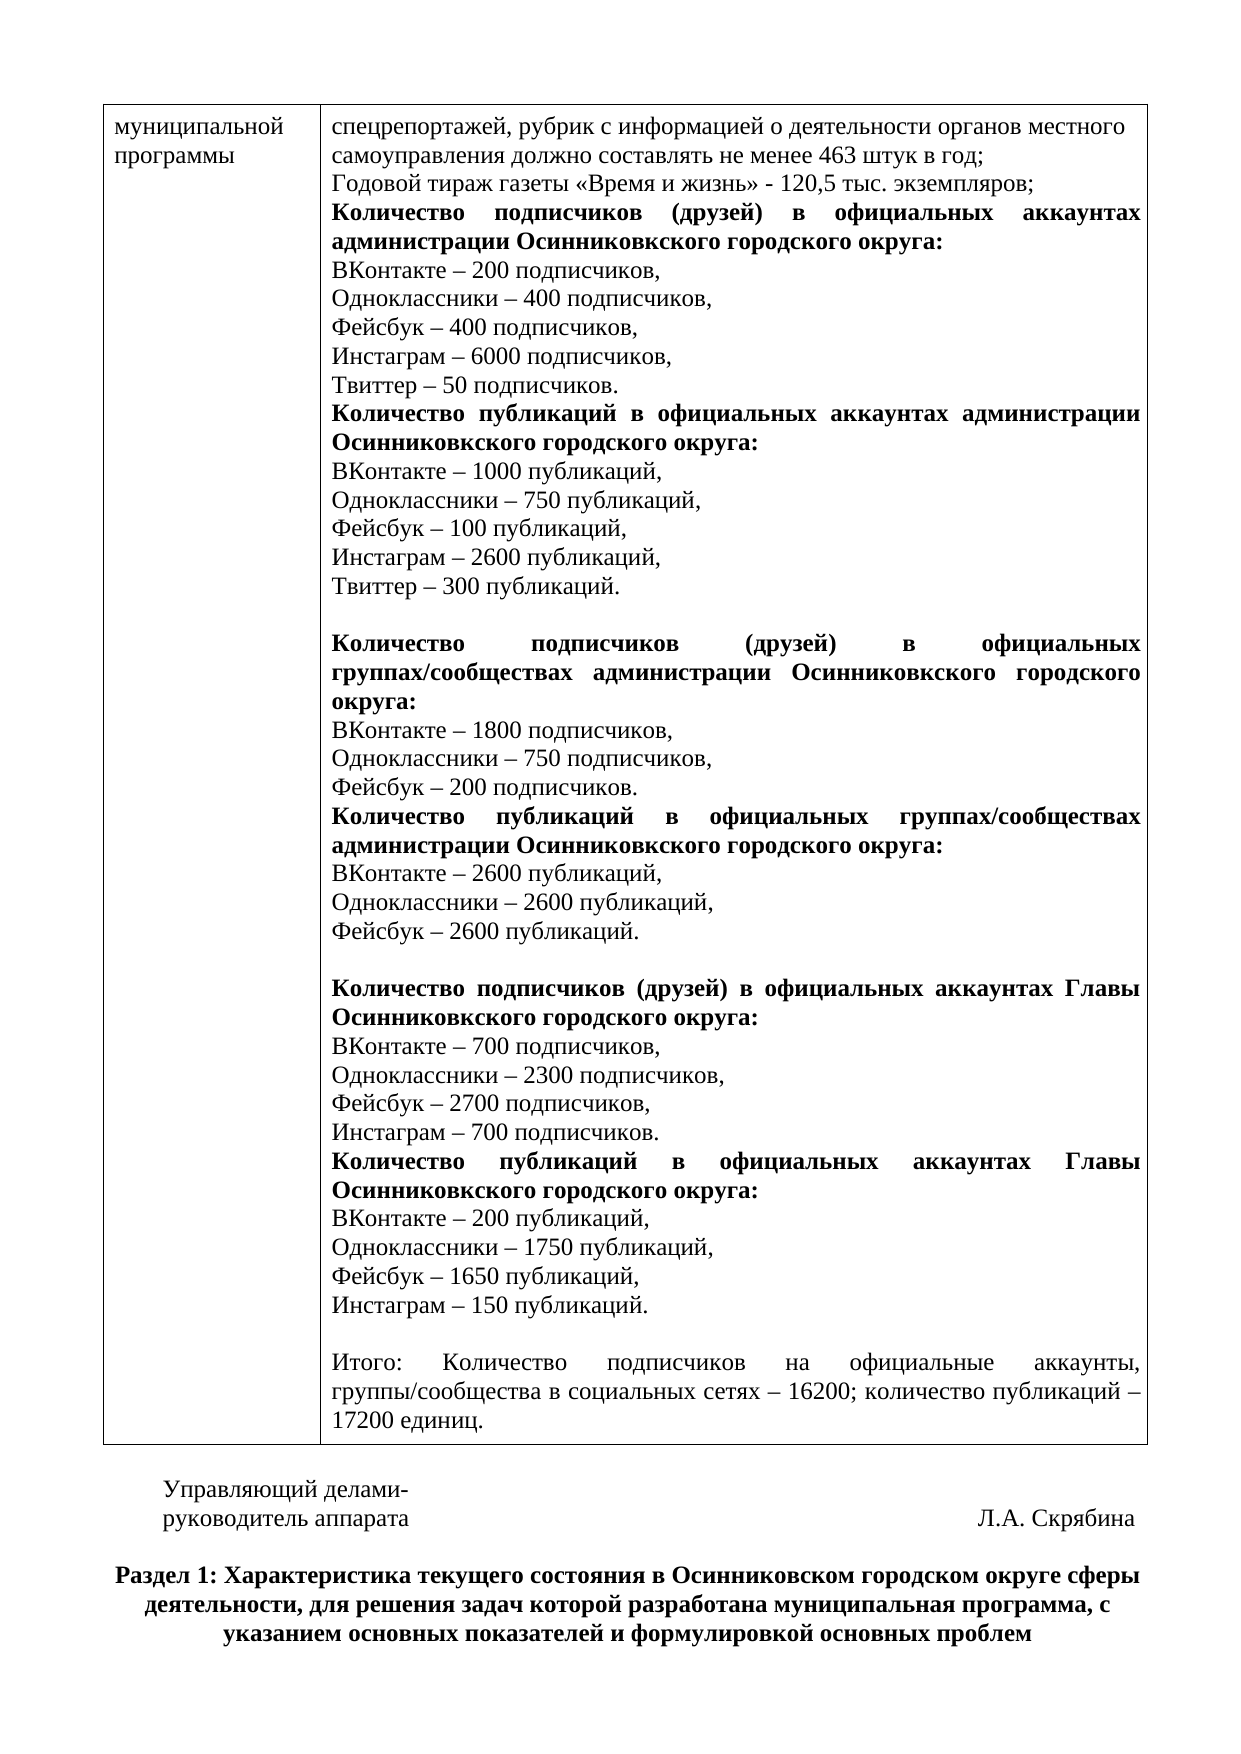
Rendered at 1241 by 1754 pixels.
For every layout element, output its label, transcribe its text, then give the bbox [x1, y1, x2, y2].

text руководитель аппарата Л.А. Скрябина [103, 1503, 1152, 1531]
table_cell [321, 105, 1147, 1444]
text Раздел 1: Характеристика текущего состояния в Осинниковском городском округе сферы деятельности, для решения задач которой разработана муниципальная программа, с указанием основных показателей и формулировкой основных проблем [103, 1560, 1152, 1646]
text Управляющий делами- [103, 1474, 1152, 1503]
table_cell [104, 105, 320, 1444]
